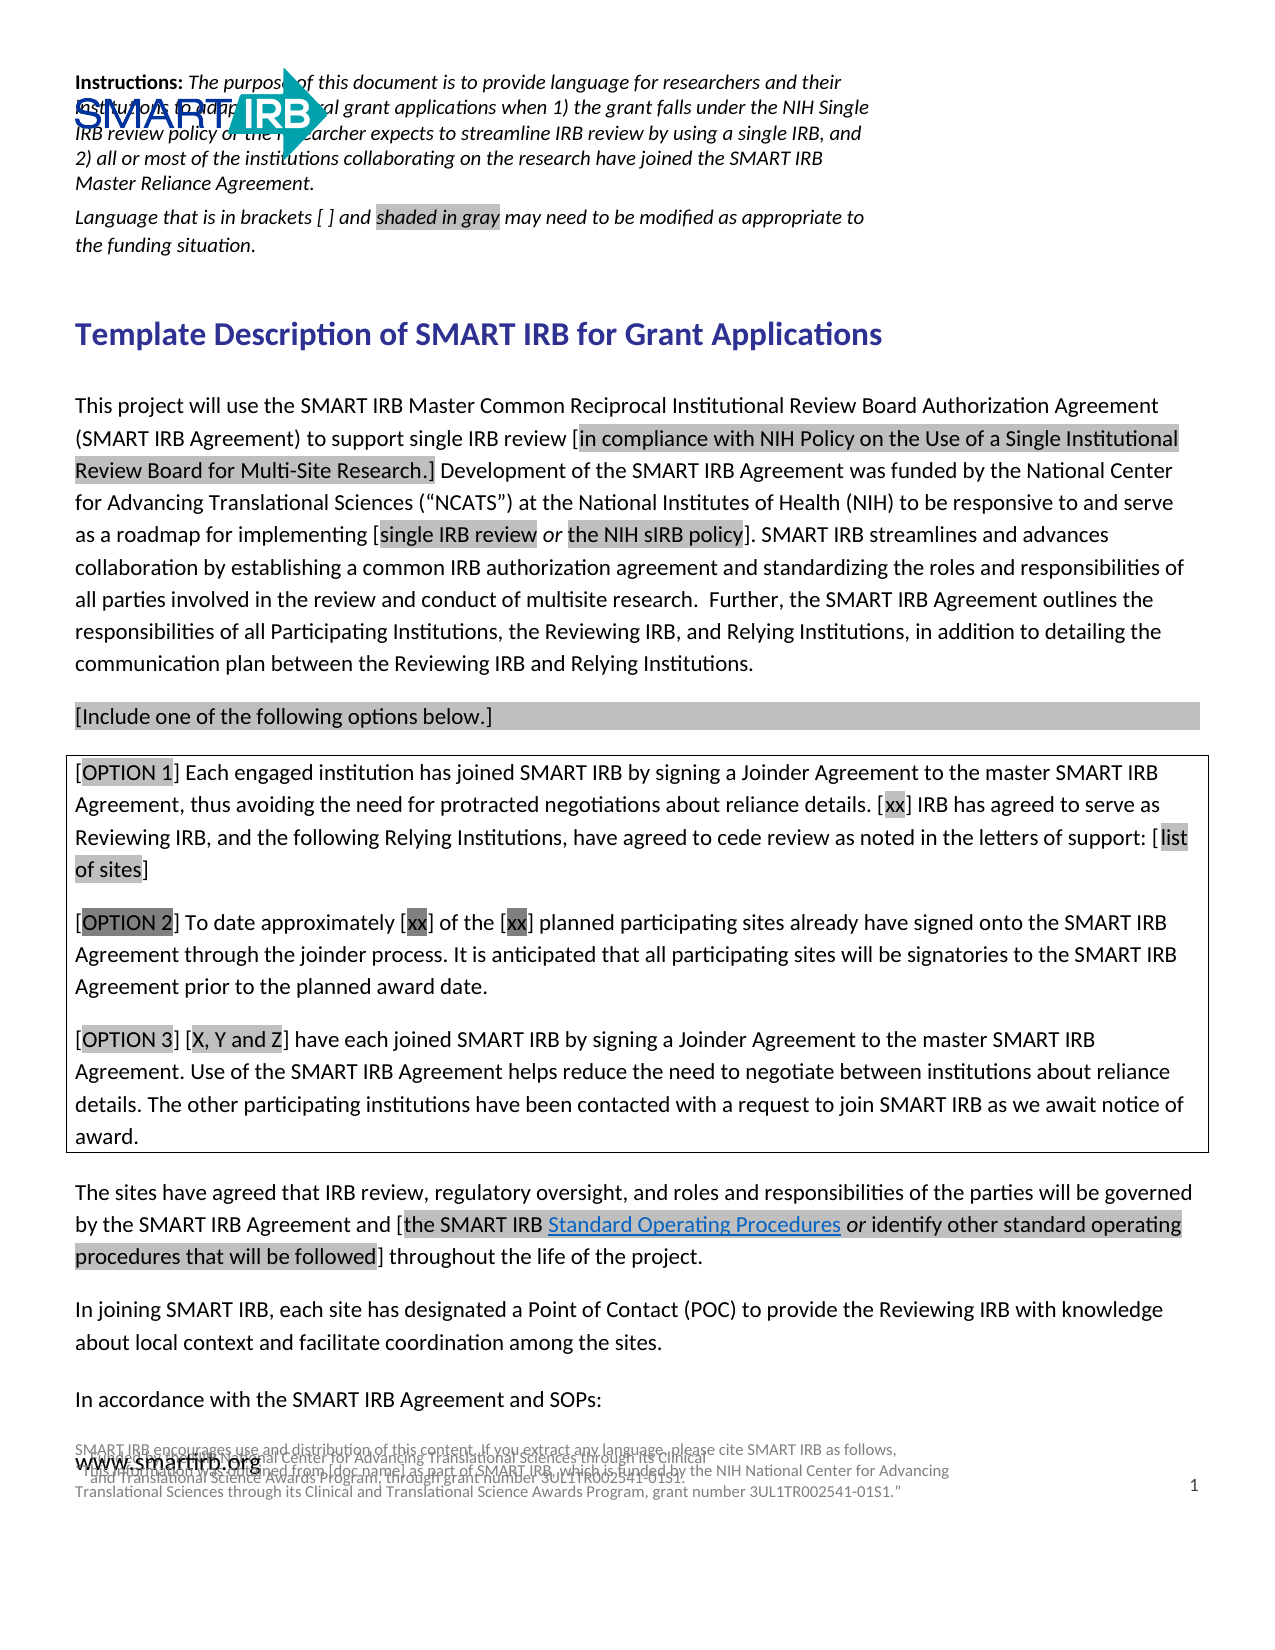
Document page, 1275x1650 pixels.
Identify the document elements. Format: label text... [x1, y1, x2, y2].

text Template Description of SMART IRB for Grant Applications [75, 313, 1200, 353]
text [Include one of the following options below.] [75, 702, 1200, 730]
text This project will use the SMART IRB Master Common Reciprocal Institutional Review Board Authorization Agreement (SMART IRB Agreement) to support single IRB review [in compliance with NIH Policy on the Use of a Single Institutional Review Board for Multi-Site Research.] Development of the SMART IRB Agreement was funded by the National Center for Advancing Translational Sciences (“NCATS”) at the National Institutes of Health (NIH) to be responsive to and serve as a roadmap for implementing [single IRB review or the NIH sIRB policy]. SMART IRB streamlines and advances collaboration by establishing a common IRB authorization agreement and standardizing the roles and responsibilities of all parties involved in the review and conduct of multisite research. Further, the SMART IRB Agreement outlines the responsibilities of all Participating Institutions, the Reviewing IRB, and Relying Institutions, in addition to detailing the communication plan between the Reviewing IRB and Relying Institutions. [75, 392, 1200, 677]
text [OPTION 2] To date approximately [xx] of the [xx] planned participating sites already have signed onto the SMART IRB Agreement through the joinder process. It is anticipated that all participating sites will be signatories to the SMART IRB Agreement prior to the planned award date. [67, 905, 1208, 1000]
text [OPTION 1] Each engaged institution has joined SMART IRB by signing a Joinder Agreement to the master SMART IRB Agreement, thus avoiding the need for protracted negotiations about reliance details. [xx] IRB has agreed to serve as Reviewing IRB, and the following Relying Institutions, have agreed to cede review as noted in the letters of support: [list of sites] [67, 756, 1208, 883]
text The sites have agreed that IRB review, regulatory oversight, and roles and responsibilities of the parties will be governed by the SMART IRB Agreement and [the SMART IRB Standard Operating Procedures or identify other standard operating procedures that will be followed] throughout the life of the project. [75, 1178, 1200, 1270]
picture [75, 68, 328, 160]
text In joining SMART IRB, each site has designated a Point of Contact (POC) to provide the Reviewing IRB with knowledge about local context and facilitate coordination among the sites. [75, 1295, 1200, 1356]
text [OPTION 3] [X, Y and Z] have each joined SMART IRB by signing a Joinder Agreement to the master SMART IRB Agreement. Use of the SMART IRB Agreement helps reduce the need to negotiate between institutions about reliance details. The other participating institutions have been contacted with a request to join SMART IRB as we await notice of award. [67, 1022, 1208, 1152]
text In accordance with the SMART IRB Agreement and SOPs: [75, 1385, 1200, 1413]
